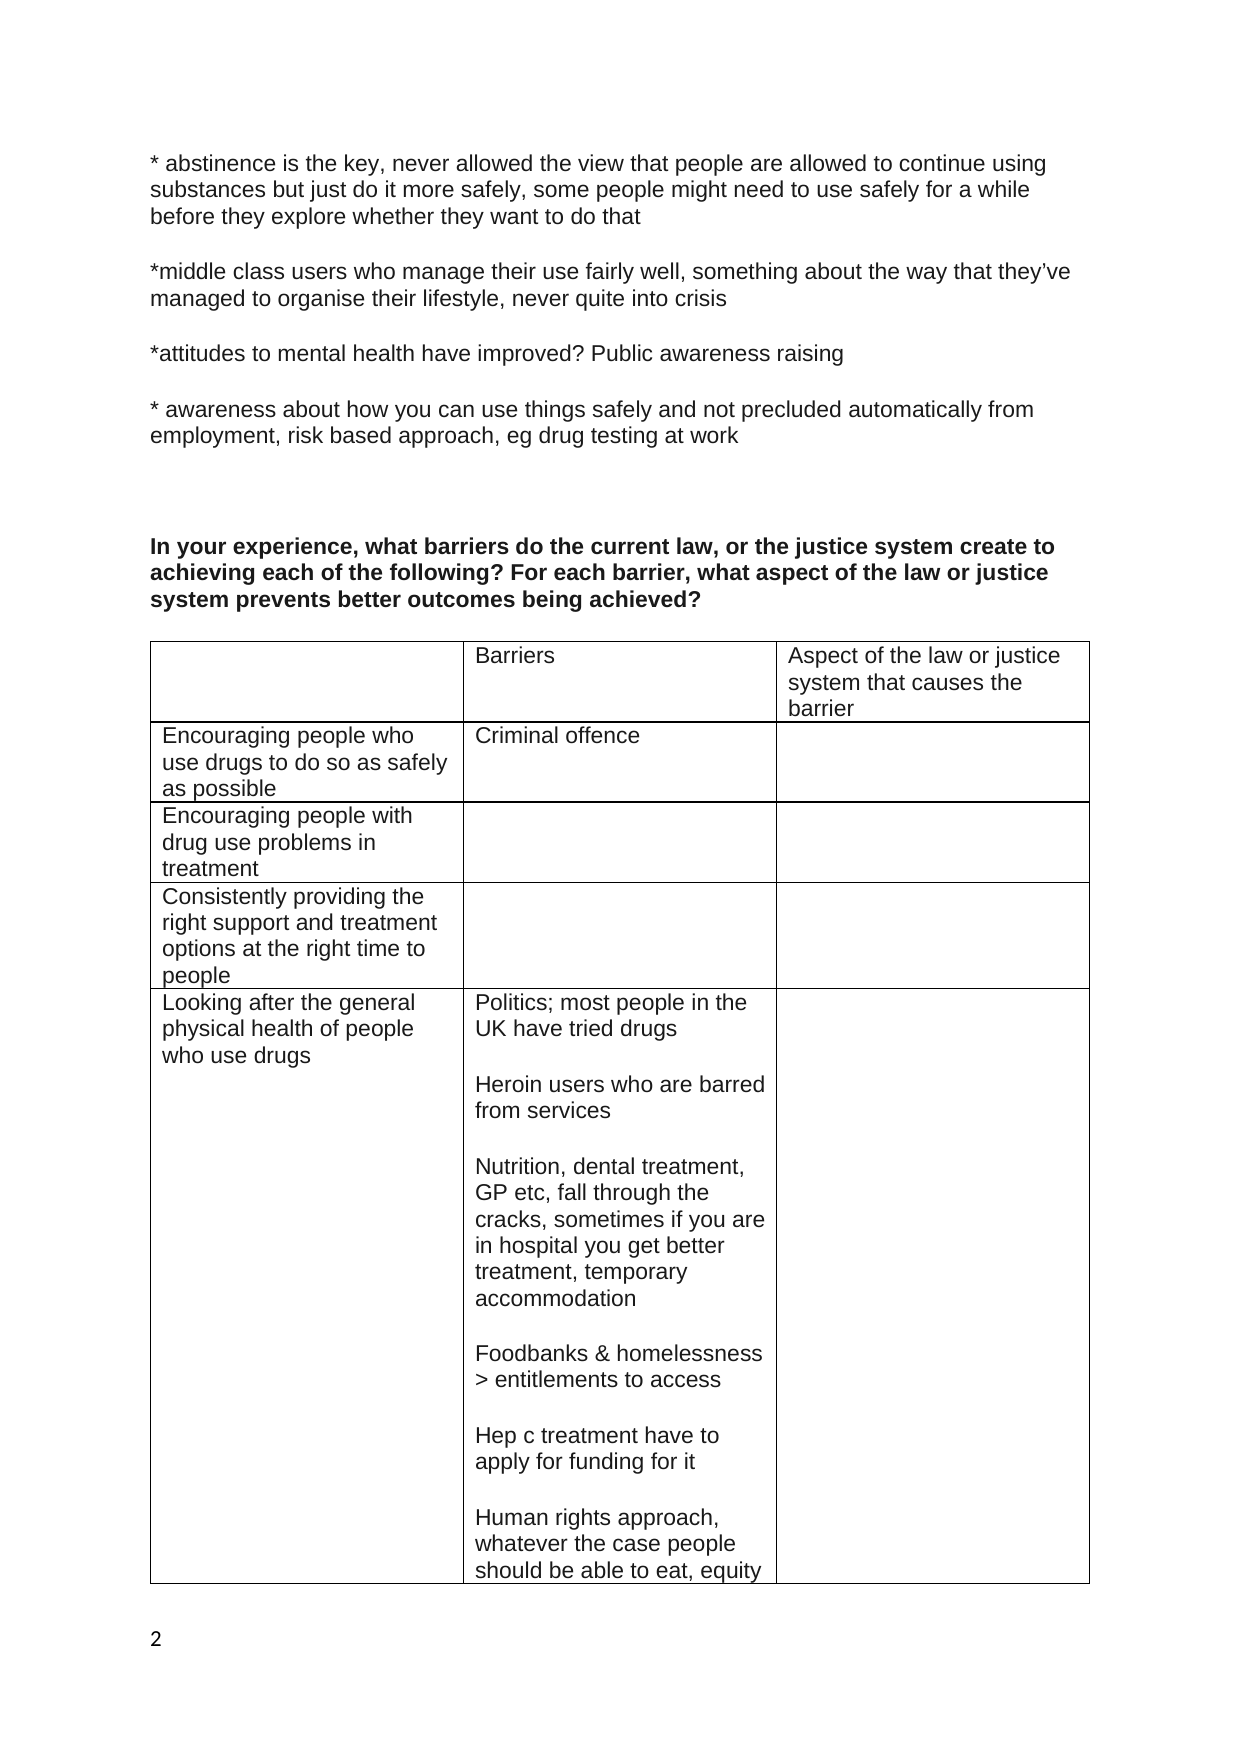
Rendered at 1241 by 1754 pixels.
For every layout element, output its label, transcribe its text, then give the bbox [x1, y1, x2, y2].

table_cell [777, 803, 1089, 882]
table_header Barriers [464, 642, 776, 721]
table_cell [777, 723, 1089, 801]
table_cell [151, 989, 463, 1583]
table_header [151, 642, 463, 721]
table_cell Consistently providing the right support and treatment options at the right time to people [151, 883, 463, 988]
table_header Aspect of the law or justice system that causes the barrier [777, 642, 1089, 721]
table_cell [777, 989, 1089, 1583]
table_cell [464, 989, 776, 1583]
text In your experience, what barriers do the current law, or the justice system create to achieving each of the following? For each barrier, what aspect of the law or justice system prevents better outcomes being achieved? [150, 533, 1090, 612]
table_cell [777, 883, 1089, 988]
text *middle class users who manage their use fairly well, something about the way that they’ve managed to organise their lifestyle, never quite into crisis [150, 258, 1090, 311]
text * awareness about how you can use things safely and not precluded automatically from employment, risk based approach, eg drug testing at work [150, 396, 1090, 448]
table_cell Criminal offence [464, 723, 776, 801]
text *attitudes to mental health have improved? Public awareness raising [150, 340, 1090, 366]
text * abstinence is the key, never allowed the view that people are allowed to continue using substances but just do it more safely, some people might need to use safely for a while before they explore whether they want to do that [150, 150, 1090, 229]
table_cell [464, 883, 776, 988]
table_cell [464, 803, 776, 882]
table_cell Encouraging people with drug use problems in treatment [151, 803, 463, 882]
table_cell Encouraging people who use drugs to do so as safely as possible [151, 723, 463, 801]
